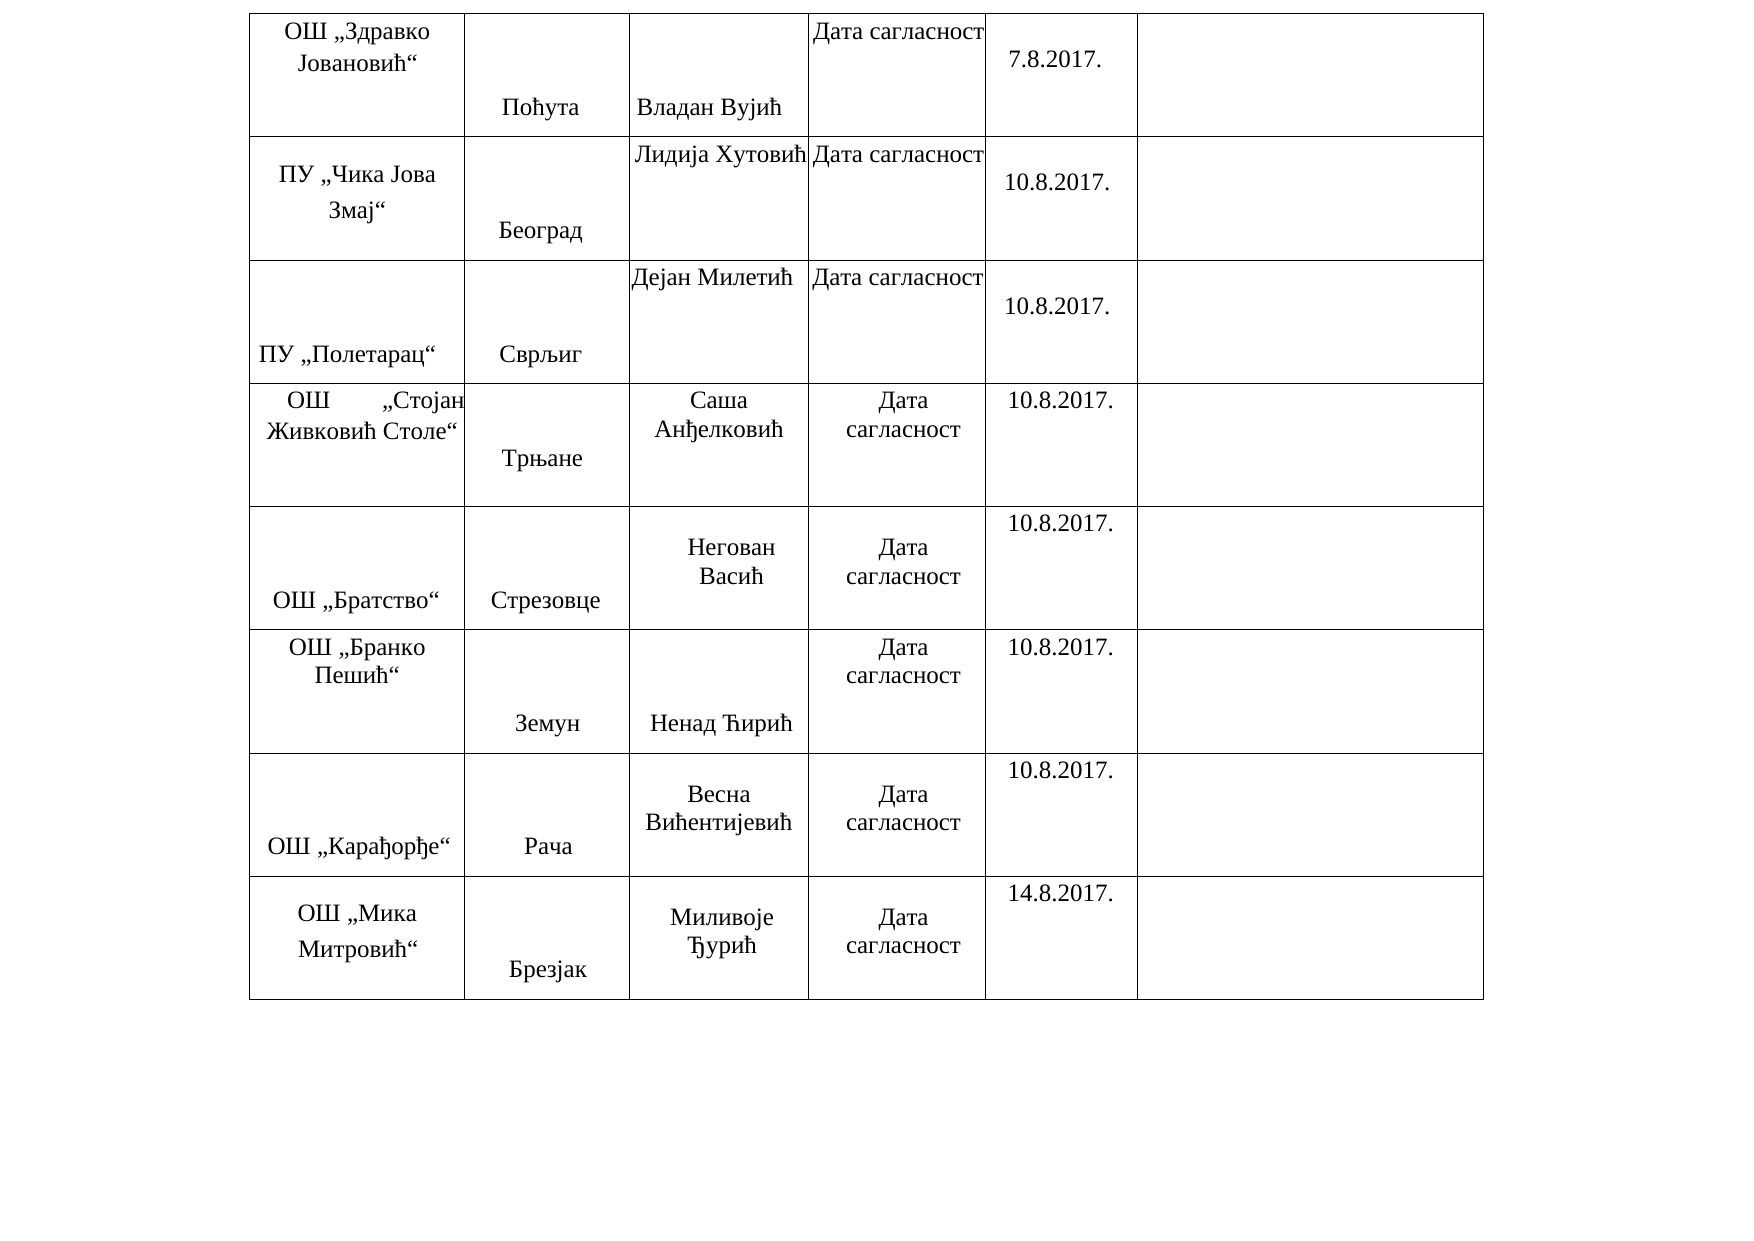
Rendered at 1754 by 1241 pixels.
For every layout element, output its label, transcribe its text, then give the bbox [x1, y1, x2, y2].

table_cell Дата сагласност [809, 754, 985, 876]
table_header Дата сагласност [809, 14, 985, 136]
table_cell ПУ „Полетарац“ [250, 261, 464, 383]
table_cell Дата сагласност [809, 384, 985, 506]
table_header ОШ „Здравко Јовановић“ [250, 14, 464, 136]
table_header [1138, 14, 1483, 136]
table_cell ОШ „Братство“ [250, 507, 464, 629]
table_cell Земун [465, 630, 629, 752]
table_cell Ненад Ћирић [630, 630, 808, 752]
table_cell 10.8.2017. [986, 261, 1137, 383]
table_cell Миливоје Ђурић [630, 877, 808, 998]
table_cell [1138, 137, 1483, 259]
table_cell Трњане [465, 384, 629, 506]
table_cell Брезјак [465, 877, 629, 998]
table_cell 10.8.2017. [986, 507, 1137, 629]
table_cell [1138, 630, 1483, 752]
table_cell ПУ „Чика Јова Змај“ [250, 137, 464, 259]
table_cell 10.8.2017. [986, 754, 1137, 876]
table_cell ОШ „Стојан Живковић Столе“ [250, 384, 464, 506]
table_cell [1138, 877, 1483, 998]
table_cell Дата сагласност [809, 877, 985, 998]
table_cell ОШ „Мика Митровић“ [250, 877, 464, 998]
table_cell Дата сагласност [809, 630, 985, 752]
table_cell Дејан Милетић [630, 261, 808, 383]
table_cell 10.8.2017. [986, 630, 1137, 752]
table_cell Сврљиг [465, 261, 629, 383]
table_cell ОШ „Карађорђе“ [250, 754, 464, 876]
table_cell Саша Анђелковић [630, 384, 808, 506]
table_cell Дата сагласност [809, 261, 985, 383]
table_cell 14.8.2017. [986, 877, 1137, 998]
table_header Владан Вујић [630, 14, 808, 136]
table_cell Дата сагласност [809, 137, 985, 259]
table_cell ОШ „Бранко Пешић“ [250, 630, 464, 752]
table_cell 10.8.2017. [986, 137, 1137, 259]
table_cell Дата сагласност [809, 507, 985, 629]
table_header 7.8.2017. [986, 14, 1137, 136]
table_cell [1138, 754, 1483, 876]
table_cell Негован Васић [630, 507, 808, 629]
table_cell [1138, 384, 1483, 506]
table_cell Лидија Хутовић [630, 137, 808, 259]
table_cell [1138, 261, 1483, 383]
table_cell Весна Вићентијевић [630, 754, 808, 876]
table_cell Рача [465, 754, 629, 876]
table_header Поћута [465, 14, 629, 136]
table_cell 10.8.2017. [986, 384, 1137, 506]
table_cell [1138, 507, 1483, 629]
table_cell Београд [465, 137, 629, 259]
table_cell Стрезовце [465, 507, 629, 629]
